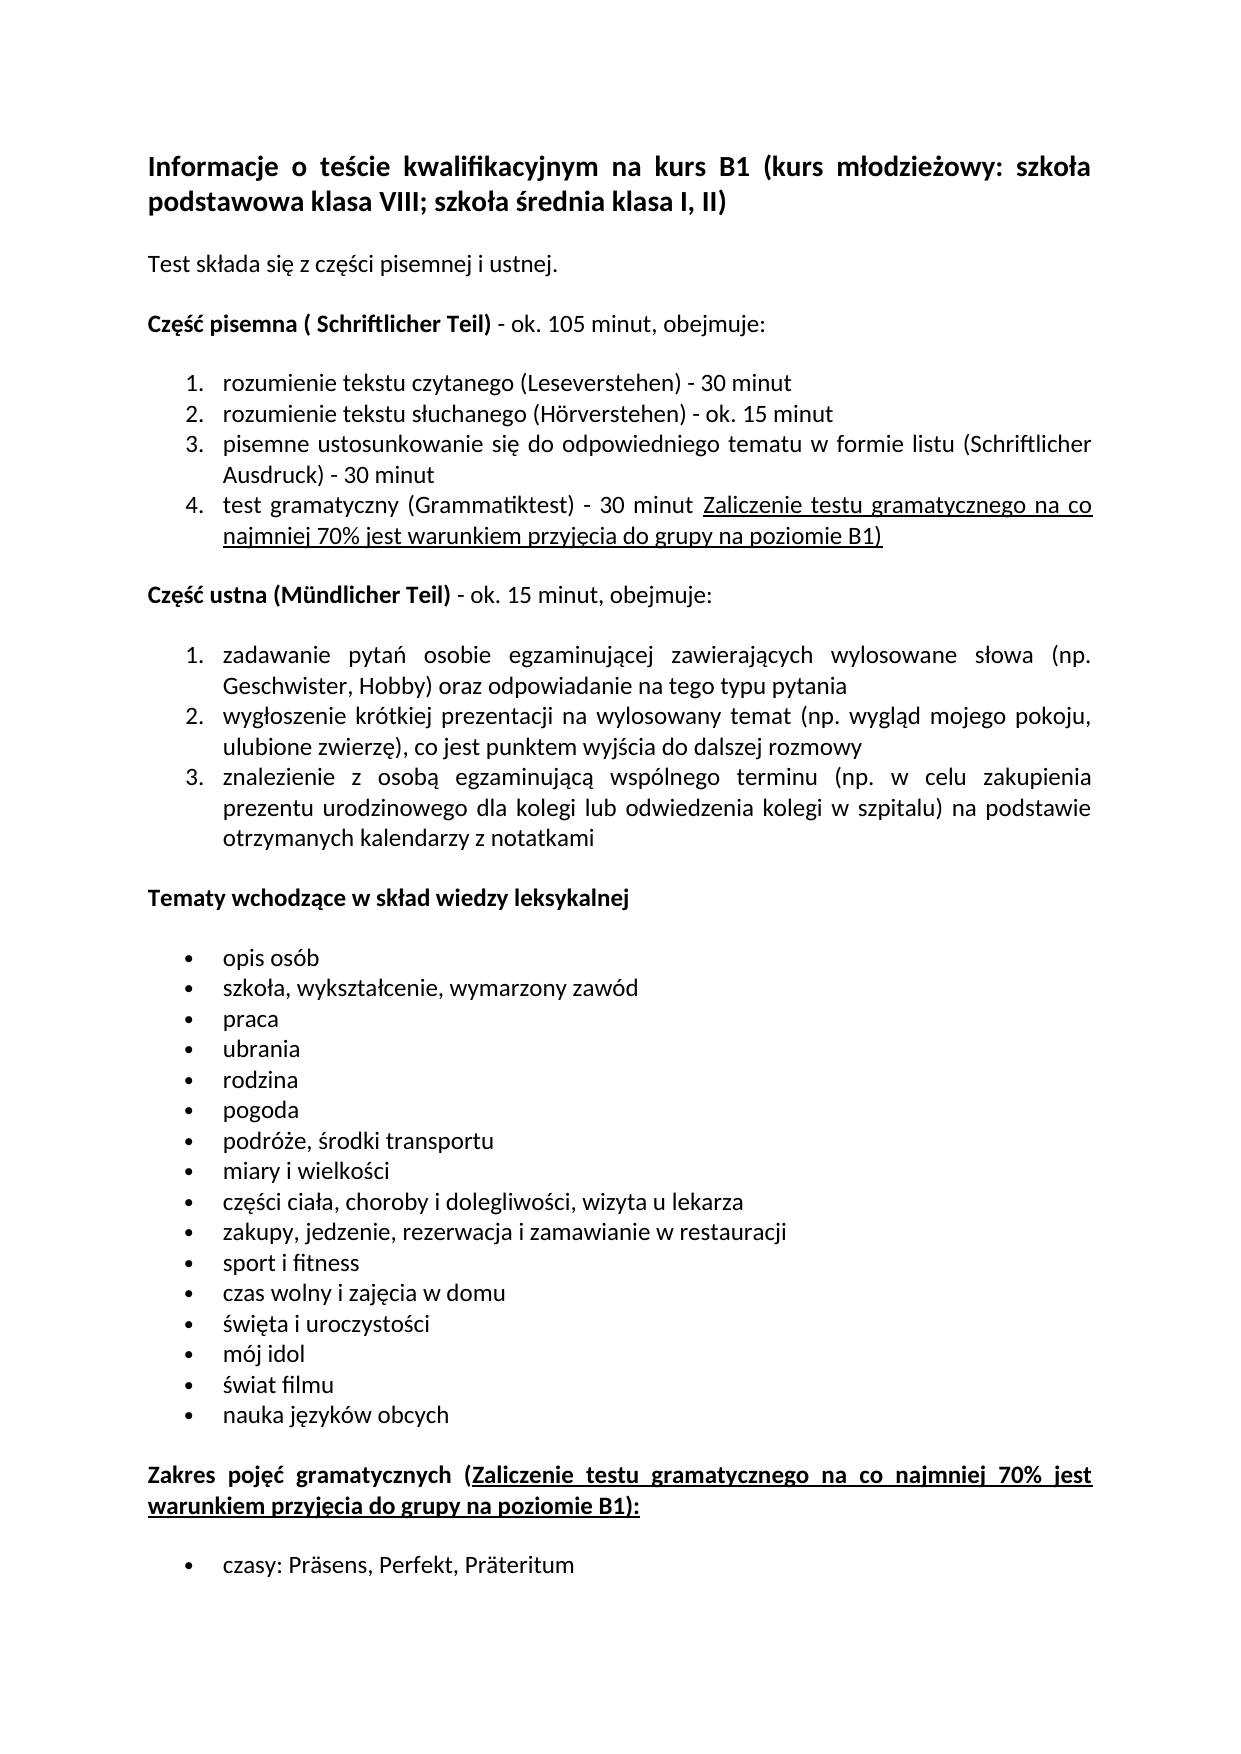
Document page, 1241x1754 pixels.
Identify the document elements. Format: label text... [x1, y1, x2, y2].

list rodzina [185, 1064, 1093, 1094]
text Test składa się z części pisemnej i ustnej. [148, 248, 1093, 278]
text Zakres pojęć gramatycznych (Zaliczenie testu gramatycznego na co najmniej 70% jest warunkiem przyjęcia do grupy na poziomie B1): [148, 1459, 1093, 1520]
list praca [185, 1003, 1093, 1033]
list wygłoszenie krótkiej prezentacji na wylosowany temat (np. wygląd mojego pokoju, ulubione zwierzę), co jest punktem wyjścia do dalszej rozmowy [185, 700, 1093, 761]
list test gramatyczny (Grammatiktest) - 30 minut Zaliczenie testu gramatycznego na co najmniej 70% jest warunkiem przyjęcia do grupy na poziomie B1) [185, 489, 1093, 551]
list szkoła, wykształcenie, wymarzony zawód [185, 972, 1093, 1003]
list zakupy, jedzenie, rezerwacja i zamawianie w restauracji [185, 1217, 1093, 1247]
list znalezienie z osobą egzaminującą wspólnego terminu (np. w celu zakupienia prezentu urodzinowego dla kolegi lub odwiedzenia kolegi w szpitalu) na podstawie otrzymanych kalendarzy z notatkami [185, 761, 1093, 853]
text Tematy wchodzące w skład wiedzy leksykalnej [148, 882, 1093, 913]
list ubrania [185, 1033, 1093, 1064]
list nauka języków obcych [185, 1400, 1093, 1430]
list świat filmu [185, 1369, 1093, 1400]
list rozumienie tekstu słuchanego (Hörverstehen) - ok. 15 minut [185, 398, 1093, 428]
subtitle Informacje o teście kwalifikacyjnym na kurs B1 (kurs młodzieżowy: szkoła podstawowa klasa VIII; szkoła średnia klasa I, II) [148, 148, 1093, 219]
list mój idol [185, 1339, 1093, 1369]
list święta i uroczystości [185, 1308, 1093, 1339]
text Część ustna (Mündlicher Teil) - ok. 15 minut, obejmuje: [148, 580, 1093, 610]
list zadawanie pytań osobie egzaminującej zawierających wylosowane słowa (np. Geschwister, Hobby) oraz odpowiadanie na tego typu pytania [185, 639, 1093, 700]
list czas wolny i zajęcia w domu [185, 1278, 1093, 1308]
list podróże, środki transportu [185, 1125, 1093, 1156]
list opis osób [185, 942, 1093, 972]
list części ciała, choroby i dolegliwości, wizyta u lekarza [185, 1186, 1093, 1217]
list sport i fitness [185, 1247, 1093, 1278]
list rozumienie tekstu czytanego (Leseverstehen) - 30 minut [185, 367, 1093, 398]
list pogoda [185, 1094, 1093, 1125]
text Część pisemna ( Schriftlicher Teil) - ok. 105 minut, obejmuje: [148, 308, 1093, 338]
list czasy: Präsens, Perfekt, Präteritum [185, 1549, 1093, 1580]
list miary i wielkości [185, 1156, 1093, 1186]
list pisemne ustosunkowanie się do odpowiedniego tematu w formie listu (Schriftlicher Ausdruck) - 30 minut [185, 428, 1093, 489]
